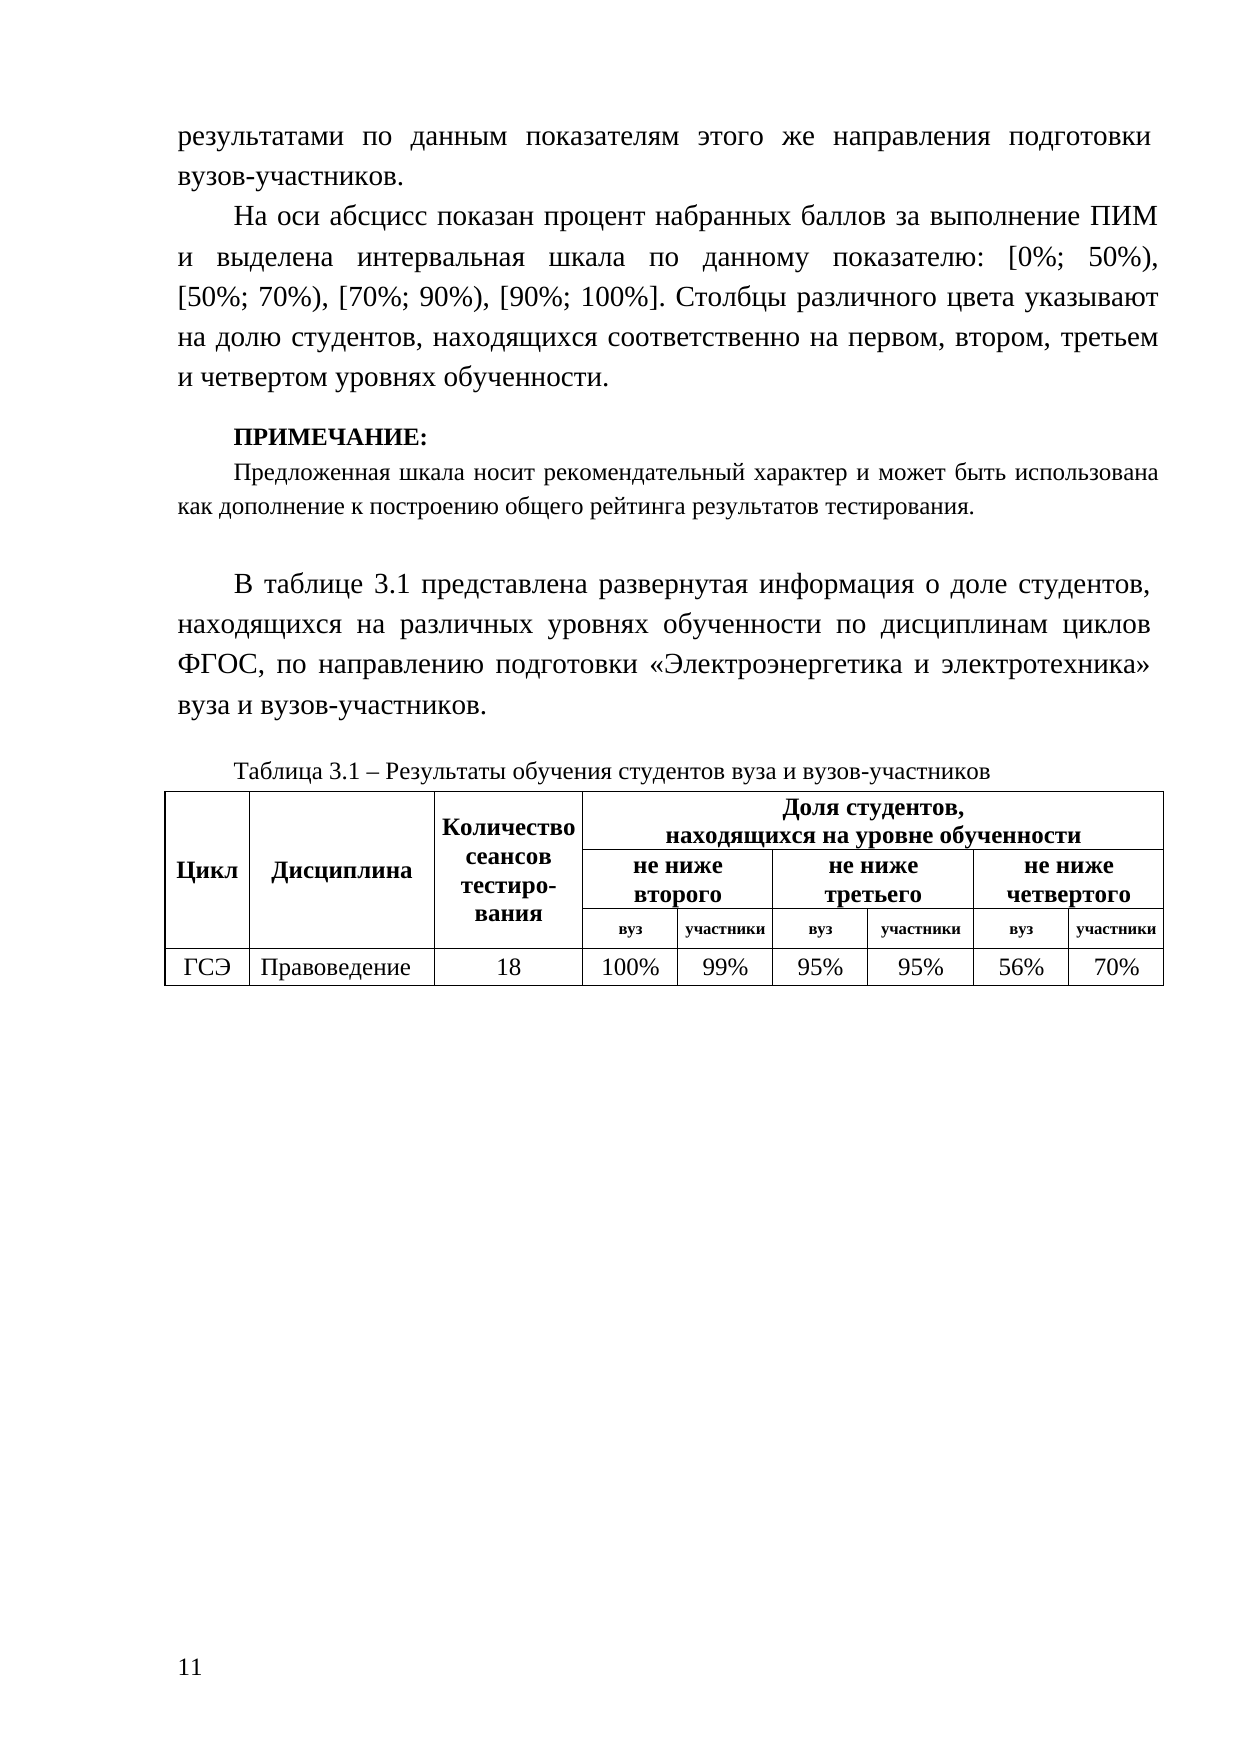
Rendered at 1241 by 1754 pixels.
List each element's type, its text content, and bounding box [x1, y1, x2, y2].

table_cell 56% [974, 949, 1068, 985]
table_header Дисциплина [250, 792, 434, 948]
table_cell 95% [773, 949, 867, 985]
table_cell участники [1069, 909, 1163, 948]
table_cell не ниже второго [583, 850, 772, 908]
table_header Цикл [166, 792, 249, 948]
table_cell не ниже третьего [773, 850, 973, 908]
table_header Доля студентов, находящихся на уровне обученности [583, 792, 1163, 849]
table_cell не ниже четвертого [974, 850, 1163, 908]
text Предложенная шкала носит рекомендательный характер и может быть использована как дополнение к построению общего рейтинга результатов тестирования. [177, 457, 1159, 520]
table_cell участники [678, 909, 772, 948]
table_cell участники [868, 909, 973, 948]
table_cell 18 [435, 949, 582, 985]
table_cell вуз [974, 909, 1068, 948]
table_cell 100% [583, 949, 677, 985]
table_cell 99% [678, 949, 772, 985]
text ПРИМЕЧАНИЕ: [177, 422, 1159, 451]
table_cell Правоведение [250, 949, 434, 985]
table_header Количество сеансов тестиро-вания [435, 792, 582, 948]
table_cell ГСЭ [166, 949, 249, 985]
table_cell 70% [1069, 949, 1163, 985]
table_cell вуз [773, 909, 867, 948]
text Таблица 3.1 – Результаты обучения студентов вуза и вузов-участников [177, 756, 1152, 784]
table_cell вуз [583, 909, 677, 948]
text В таблице 3.1 представлена развернутая информация о доле студентов, находящихся на различных уровнях обученности по дисциплинам циклов ФГОС, по направлению подготовки «Электроэнергетика и электротехника» вуза и вузов-участников. [177, 566, 1152, 720]
table_cell 95% [868, 949, 973, 985]
text На оси абсцисс показан процент набранных баллов за выполнение ПИМ и выделена интервальная шкала по данному показателю: [0%; 50%), [50%; 70%), [70%; 90%), [90%; 100%]. Столбцы различного цвета указывают на долю студентов, находящихся соответственно на первом, втором, третьем и четвертом уровнях обученности. [177, 198, 1159, 393]
